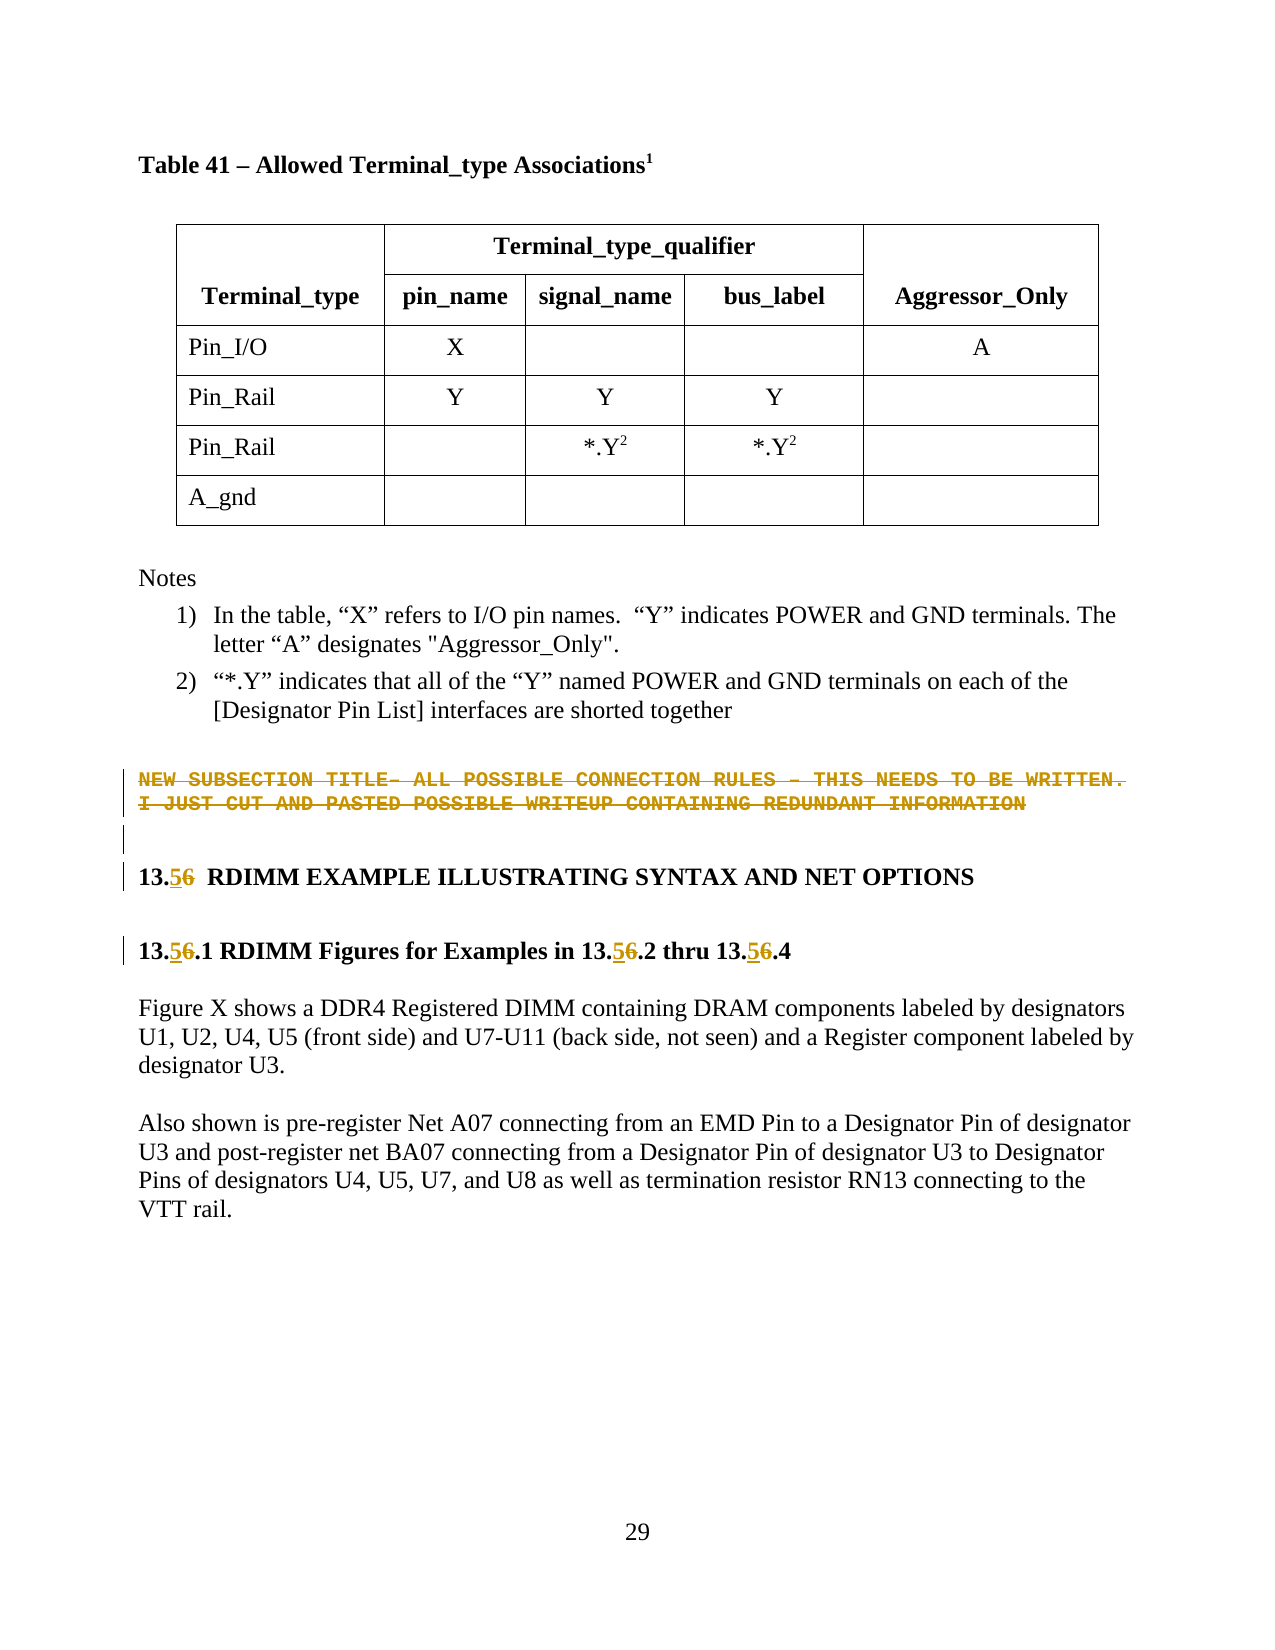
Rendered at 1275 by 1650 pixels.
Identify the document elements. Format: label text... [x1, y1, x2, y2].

table_cell [385, 476, 525, 525]
text Figure X shows a DDR4 Registered DIMM containing DRAM components labeled by designators U1, U2, U4, U5 (front side) and U7-U11 (back side, not seen) and a Register component labeled by designator U3. [138, 993, 1137, 1079]
table_header Terminal_type [177, 225, 384, 324]
table_cell A_gnd [177, 476, 384, 525]
table_cell Y [385, 376, 525, 425]
list “*.Y” indicates that all of the “Y” named POWER and GND terminals on each of the [Designator Pin List] interfaces are shorted together [176, 666, 1137, 724]
table_cell [864, 376, 1098, 425]
table_cell Y [526, 376, 684, 425]
text Notes [138, 563, 1137, 592]
table_cell *.Y2 [526, 426, 684, 475]
table_cell X [385, 326, 525, 375]
list In the table, “X” refers to I/O pin names. “Y” indicates POWER and GND terminals. The letter “A” designates "Aggressor_Only". [176, 601, 1137, 658]
table_cell pin_name [385, 275, 525, 324]
table_cell bus_label [685, 275, 863, 324]
table_cell Y [685, 376, 863, 425]
text Table 41 – Allowed Terminal_type Associations1 [138, 150, 1137, 179]
table_cell [526, 476, 684, 525]
text Also shown is pre-register Net A07 connecting from an EMD Pin to a Designator Pin of designator U3 and post-register net BA07 connecting from a Designator Pin of designator U3 to Designator Pins of designators U4, U5, U7, and U8 as well as termination resistor RN13 connecting to the VTT rail. [138, 1108, 1137, 1223]
table_cell A [864, 326, 1098, 375]
table_cell [685, 476, 863, 525]
table_cell Pin_Rail [177, 426, 384, 475]
text 13..1 RDIMM Figures for Examples in 13..2 thru 13..4 [138, 936, 1137, 965]
table_cell signal_name [526, 275, 684, 324]
table_cell Pin_I/O [177, 326, 384, 375]
table_cell *.Y2 [685, 426, 863, 475]
text 13. RDIMM EXAMPLE ILLUSTRATING SYNTAX AND NET OPTIONS [138, 862, 1137, 891]
table_cell [385, 426, 525, 475]
table_header Terminal_type_qualifier [385, 225, 863, 274]
table_cell [864, 426, 1098, 475]
table_cell [864, 476, 1098, 525]
table_cell Pin_Rail [177, 376, 384, 425]
table_header Aggressor_Only [864, 225, 1098, 324]
table_cell [685, 326, 863, 375]
table_cell [526, 326, 684, 375]
